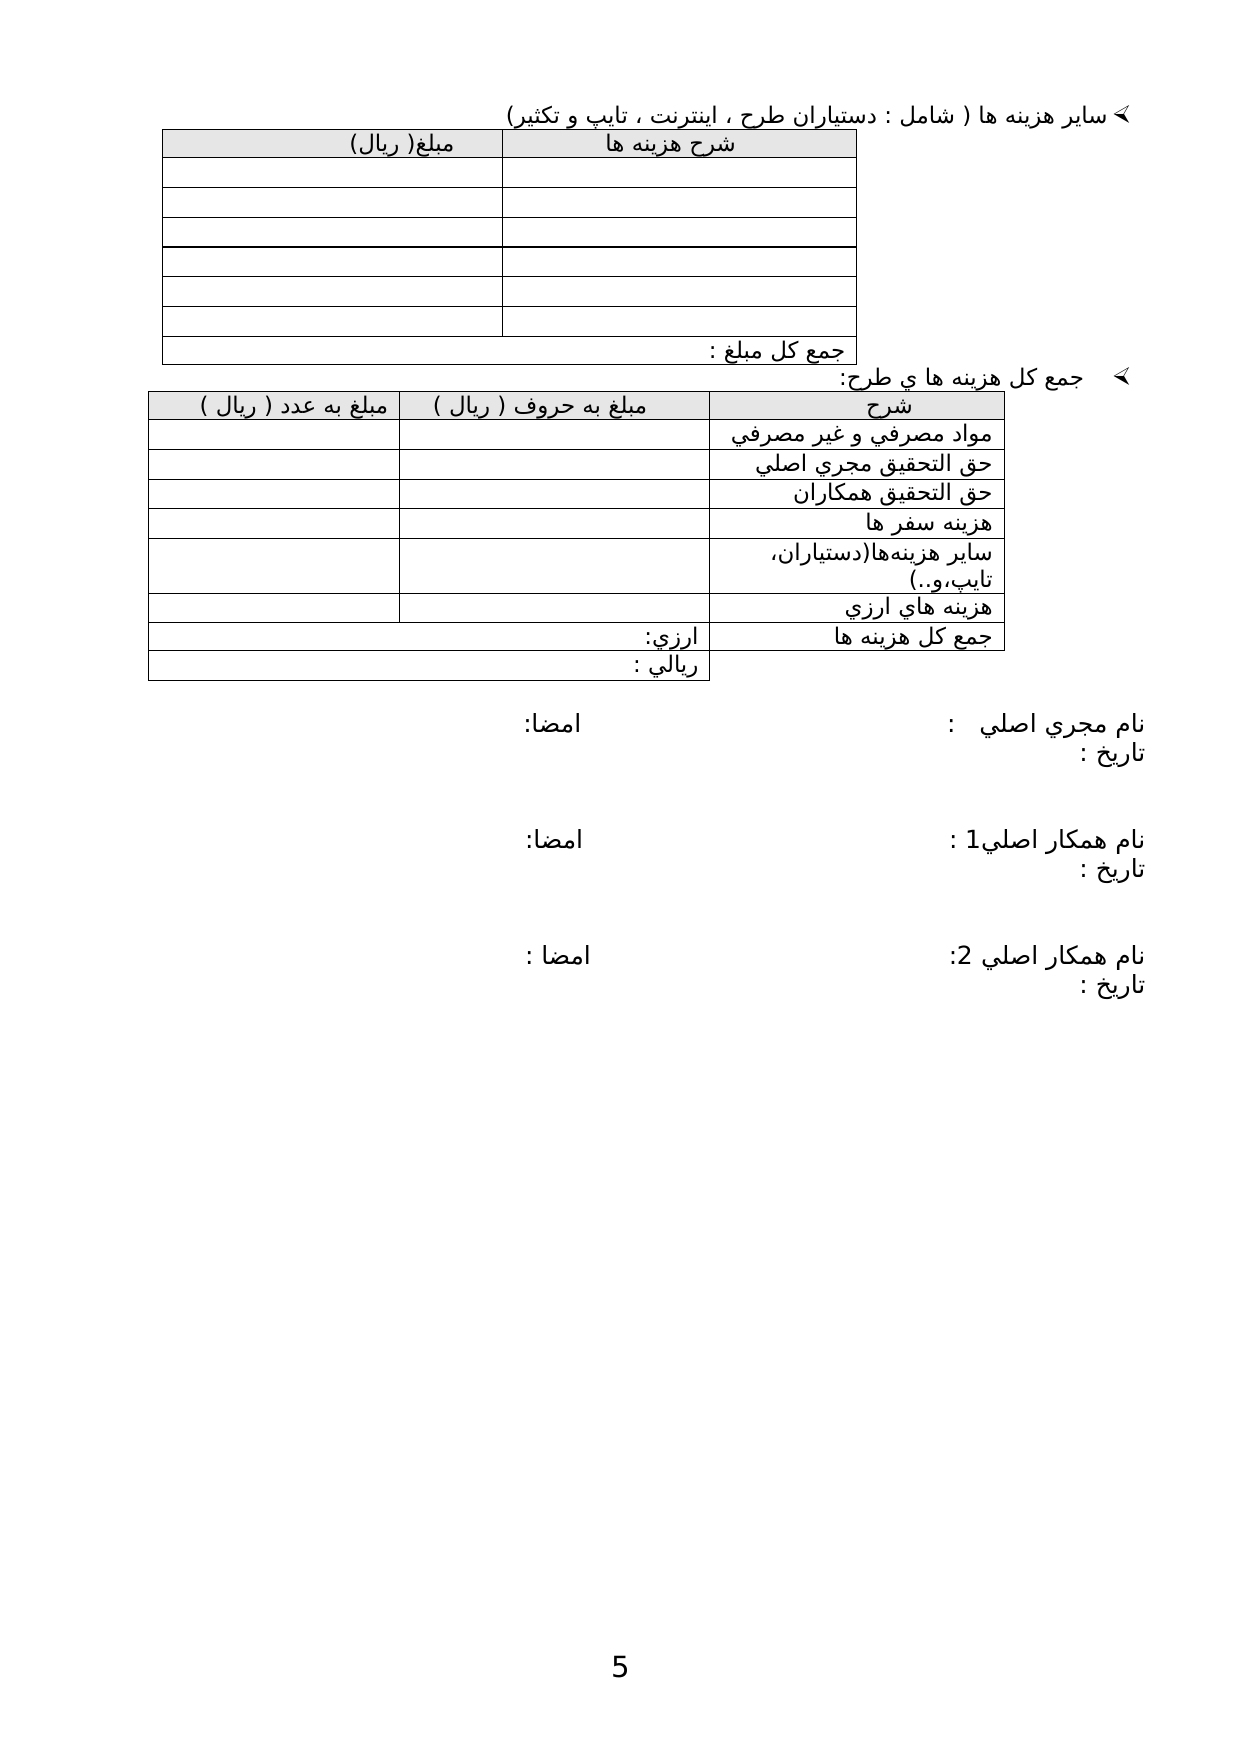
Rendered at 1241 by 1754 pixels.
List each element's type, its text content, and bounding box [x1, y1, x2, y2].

table_header مبلغ( ريال) [163, 130, 502, 157]
table_cell [163, 218, 502, 246]
list جمع كل هزينه ها ي طرح‌: [89, 364, 1122, 391]
text نام همكار اصلي 2: امضا : تاريخ : [89, 941, 1145, 999]
table_cell [163, 277, 502, 306]
table_cell هزينه سفر ها [710, 509, 1004, 538]
table_cell [503, 277, 856, 306]
table_cell حق التحقيق مجري اصلي [710, 450, 1004, 478]
table_cell ساير هزينه‌ها(دستياران، تايپ،و..) [710, 539, 1004, 592]
table_cell [149, 594, 399, 622]
table_cell [503, 188, 856, 217]
table_cell [149, 539, 399, 592]
table_cell [400, 420, 709, 449]
table_cell [149, 509, 399, 538]
table_cell [163, 248, 502, 276]
table_cell [503, 158, 856, 187]
table_cell هزينه هاي ارزي [710, 594, 1004, 622]
table_cell مواد مصرفي و غير مصرفي [710, 420, 1004, 449]
table_cell [149, 420, 399, 449]
table_cell [400, 450, 709, 478]
table_cell [163, 307, 502, 336]
table_cell [149, 450, 399, 478]
table_cell [163, 188, 502, 217]
table_cell حق التحقيق همكاران [710, 480, 1004, 508]
table_header مبلغ به عدد ( ريال ) [149, 392, 399, 419]
table_cell جمع كل هزينه ها [710, 623, 1004, 650]
table_cell [400, 480, 709, 508]
table_cell [503, 307, 856, 336]
table_cell ارزي: [149, 623, 709, 650]
text نام مجري اصلي : امضا: تاريخ : [89, 709, 1145, 768]
table_cell [503, 218, 856, 246]
list ساير هزينه ها ( شامل : دستياران طرح ، اينترنت ، تايپ و تكثير) [89, 103, 1122, 129]
table_header شرح هزينه ها [503, 130, 856, 157]
table_cell [400, 539, 709, 592]
table_header شرح [710, 392, 1004, 419]
table_header مبلغ به حروف ( ريال ) [400, 392, 709, 419]
table_cell [503, 248, 856, 276]
table_cell جمع كل مبلغ : [163, 337, 856, 363]
table_cell ريالي : [149, 651, 709, 680]
table_cell [163, 158, 502, 187]
table_cell [149, 480, 399, 508]
table_cell [400, 509, 709, 538]
text نام همكار اصلي1 : امضا: تاريخ : [89, 825, 1145, 884]
table_cell [400, 594, 709, 622]
